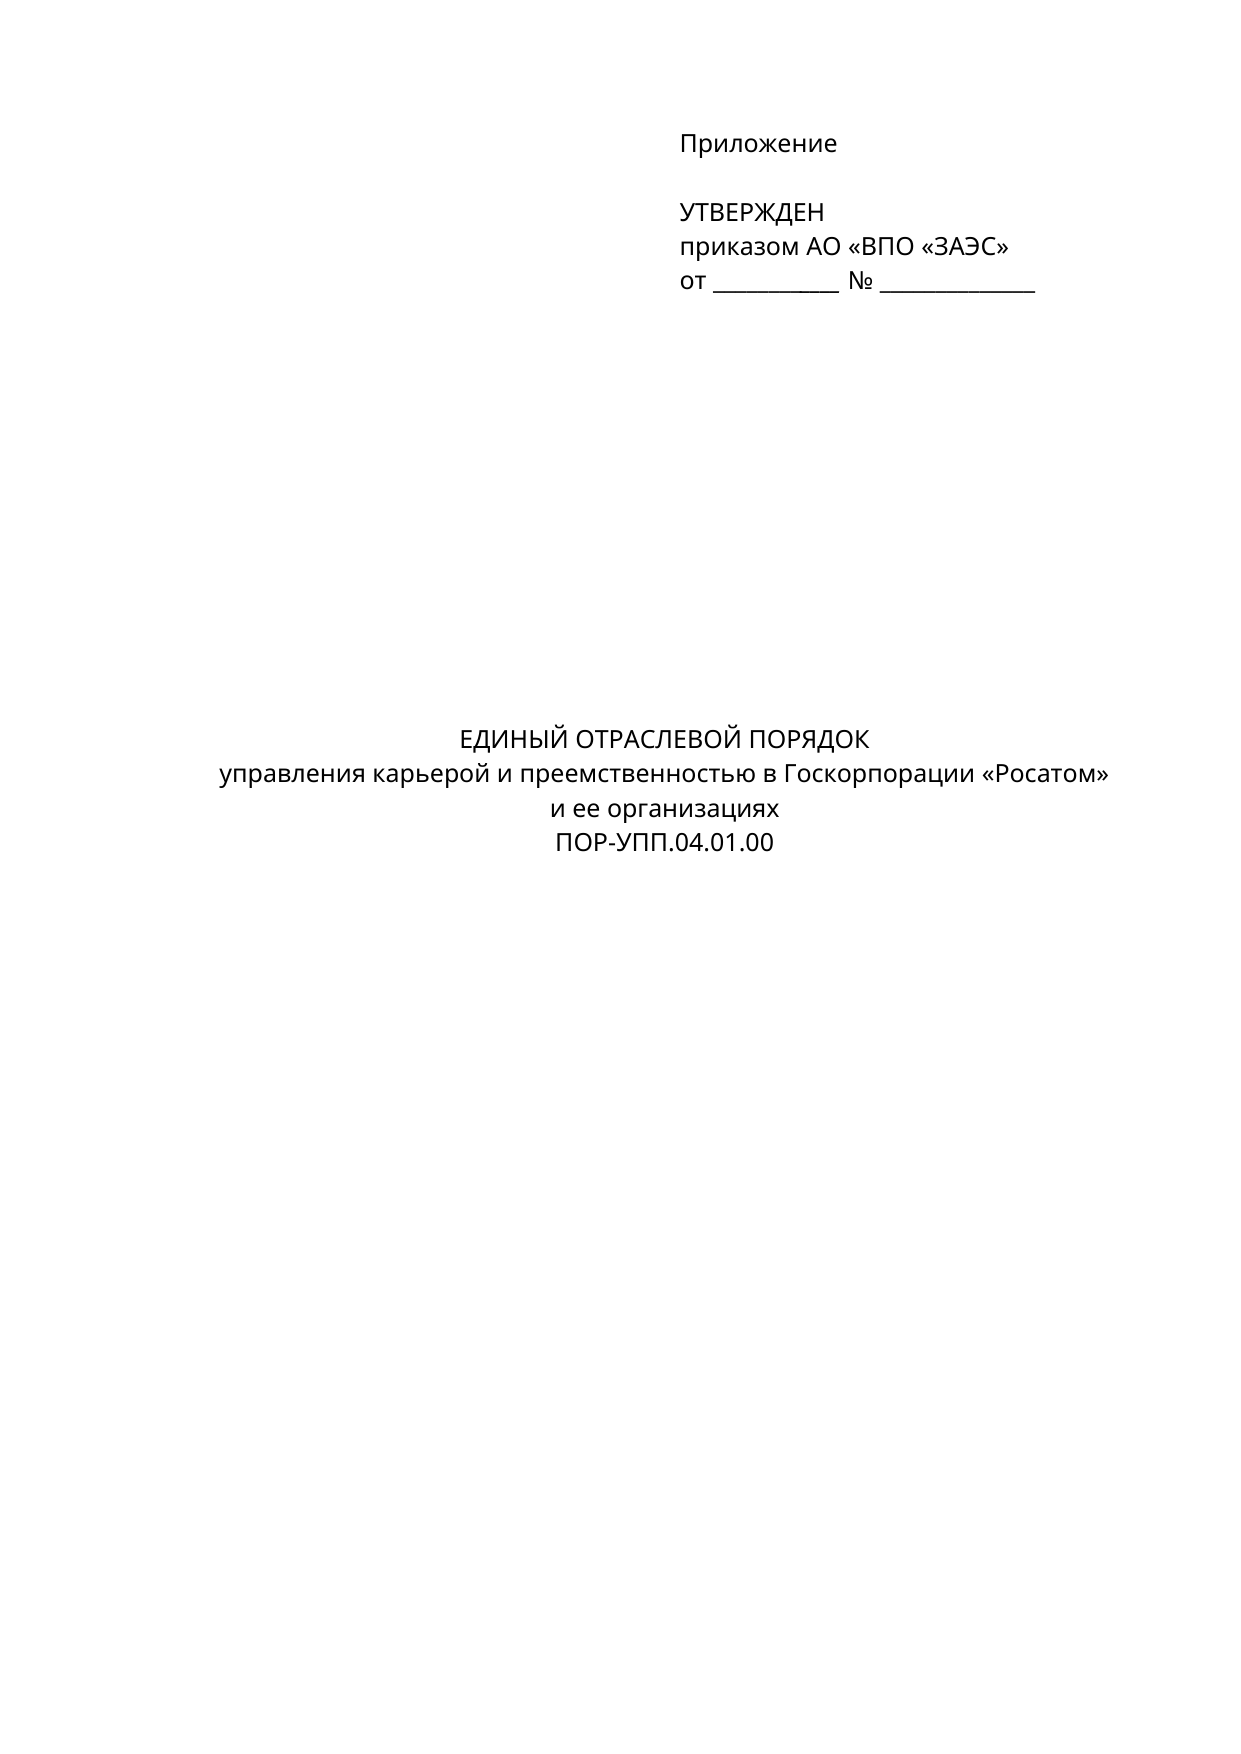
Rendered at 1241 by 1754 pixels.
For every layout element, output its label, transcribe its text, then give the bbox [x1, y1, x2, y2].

text УТВЕРЖДЕН [679, 194, 1181, 228]
text ПОР-УПП.04.01.00 [148, 824, 1181, 858]
text Единый отраслевой порядок [148, 722, 1181, 756]
text и ее организациях [148, 790, 1181, 824]
text Приложение [679, 126, 1181, 160]
text приказом АО «ВПО «ЗАЭС» [679, 228, 1181, 262]
text управления карьерой и преемственностью в Госкорпорации «Росатом» [148, 756, 1181, 790]
text от ____________ № ______________ [679, 262, 1181, 296]
